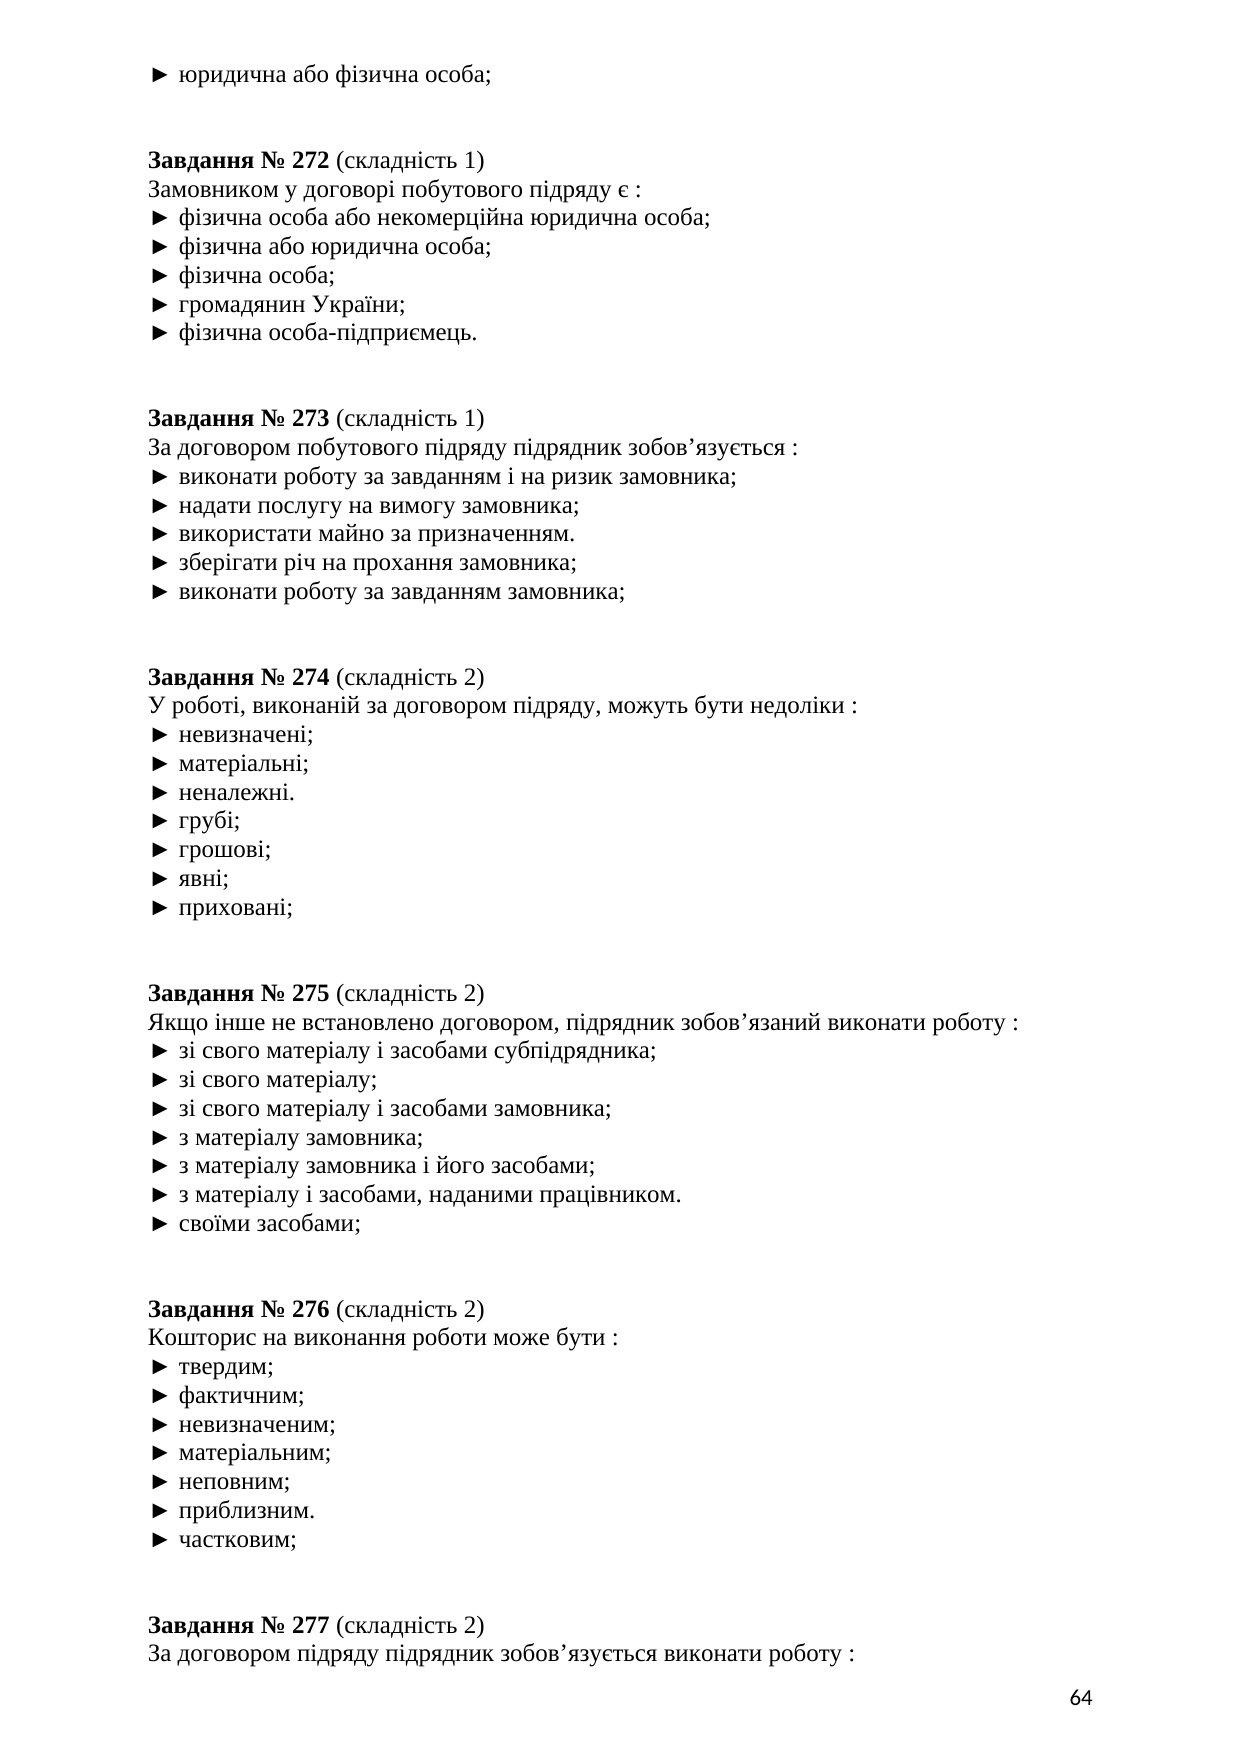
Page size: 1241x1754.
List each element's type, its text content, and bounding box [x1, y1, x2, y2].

text Завдання № 275 (складність 2) Якщо інше не встановлено договором, підрядник зобов’язаний виконати роботу : ► зі свого матеріалу і засобами субпідрядника; ► зі свого матеріалу; ► зі свого матеріалу і засобами замовника; ► з матеріалу замовника; ► з матеріалу замовника і його засобами; ► з матеріалу і засобами, наданими працівником. ► своїми засобами; [148, 978, 1092, 1264]
text Завдання № 276 (складність 2) Кошторис на виконання роботи може бути : ► твердим; ► фактичним; ► невизначеним; ► матеріальним; ► неповним; ► приблизним. ► частковим; [148, 1294, 1092, 1581]
text Завдання № 273 (складність 1) За договором побутового підряду підрядник зобов’язується : ► виконати роботу за завданням і на ризик замовника; ► надати послугу на вимогу замовника; ► використати майно за призначенням. ► зберігати річ на прохання замовника; ► виконати роботу за завданням замовника; [148, 403, 1092, 633]
text Завдання № 274 (складність 2) У роботі, виконаній за договором підряду, можуть бути недоліки : ► невизначені; ► матеріальні; ► неналежні. ► грубі; ► грошові; ► явні; ► приховані; [148, 662, 1092, 949]
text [148, 1610, 1092, 1667]
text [148, 59, 1092, 116]
text Завдання № 272 (складність 1) Замовником у договорі побутового підряду є : ► фізична особа або некомерційна юридична особа; ► фізична або юридична особа; ► фізична особа; ► громадянин України; ► фізична особа-підприємець. [148, 145, 1092, 374]
